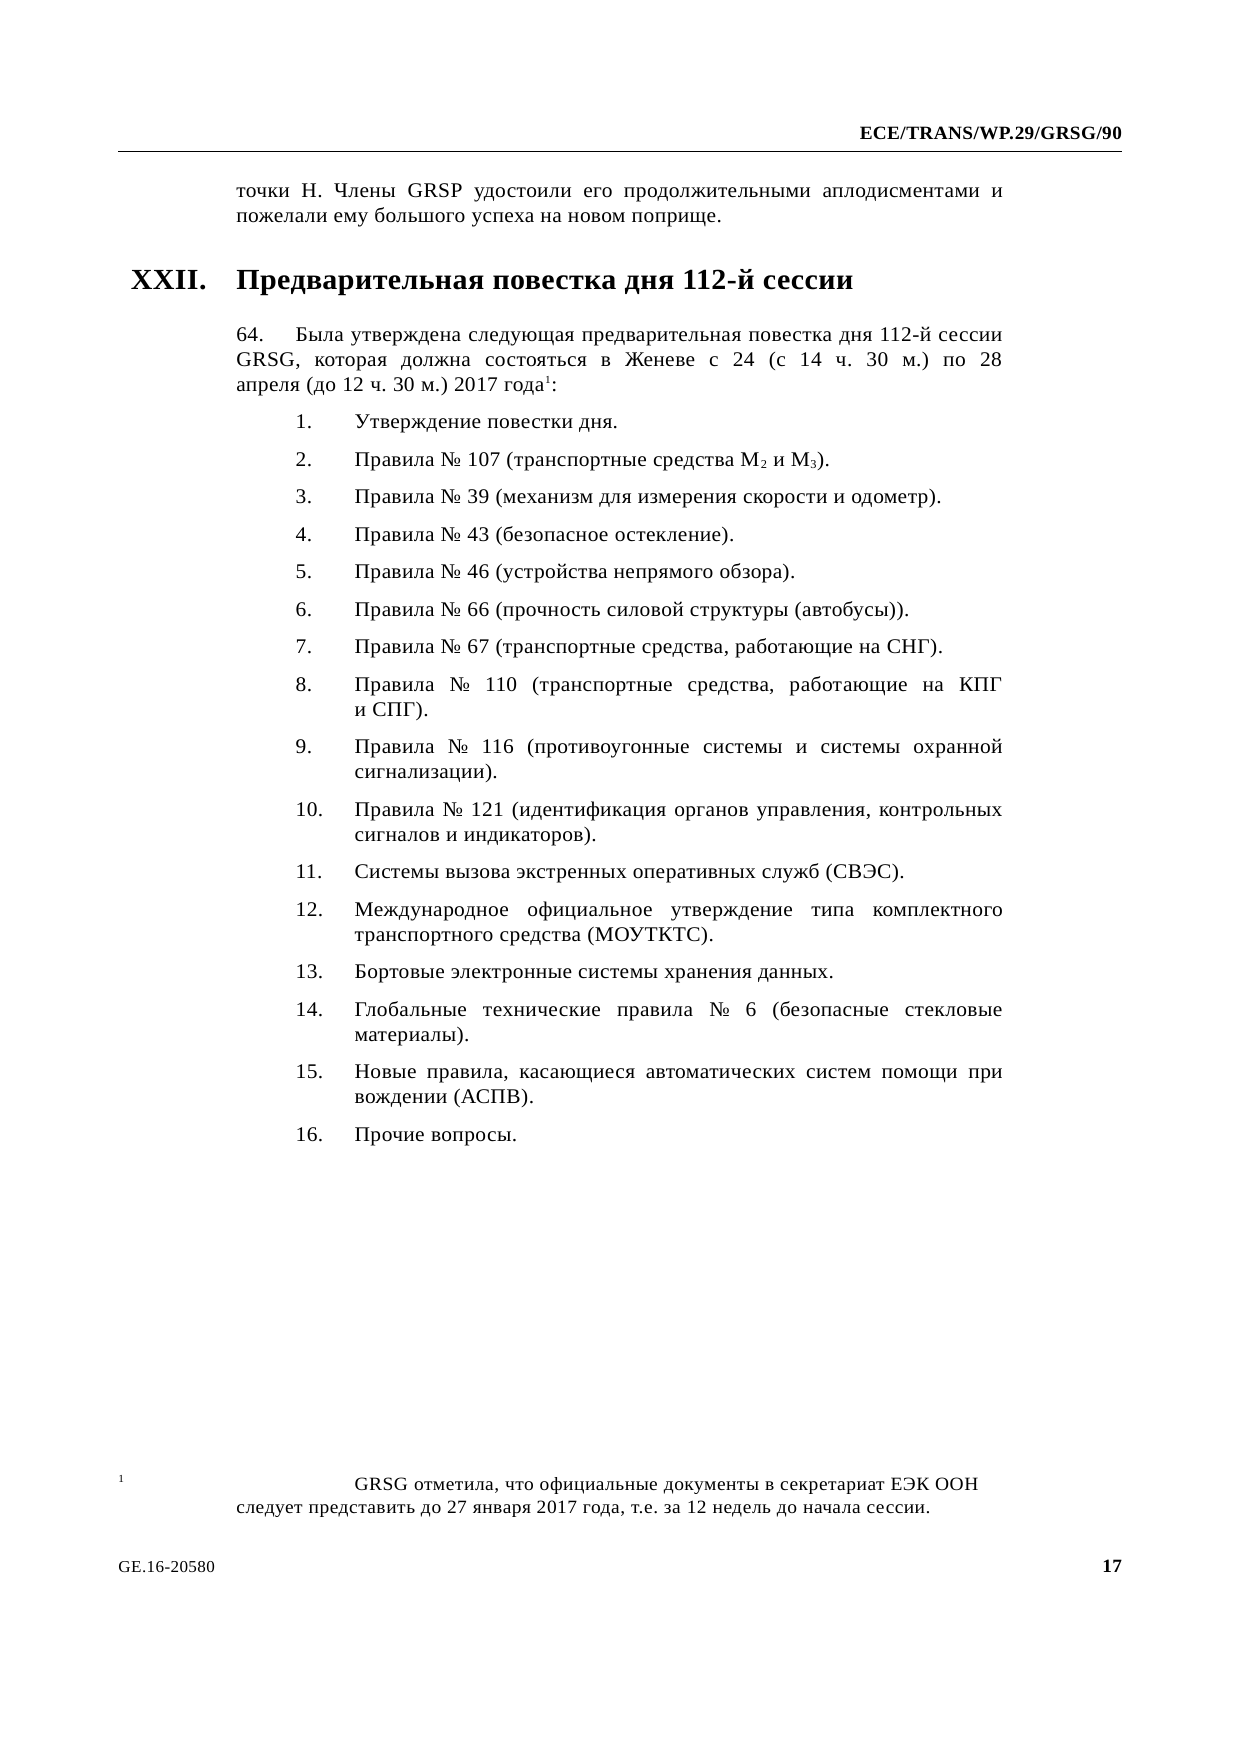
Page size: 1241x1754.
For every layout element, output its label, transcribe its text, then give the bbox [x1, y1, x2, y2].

text 64. Была утверждена следующая предварительная повестка дня 112-й сессии GRSG, которая должна состояться в Женеве с 24 (с 14 ч. 30 м.) по 28 апреля (до 12 ч. 30 м.) 2017 года: [236, 321, 1004, 396]
text 6. Правила № 66 (прочность силовой структуры (автобусы)). [295, 596, 1004, 621]
text 10. Правила № 121 (идентификация органов управления, контрольных сигналов и индикаторов). [295, 796, 1004, 846]
text 7. Правила № 67 (транспортные средства, работающие на СНГ). [295, 633, 1004, 658]
text 2. Правила № 107 (транспортные средства M2 и M3). [295, 446, 1004, 471]
text 5. Правила № 46 (устройства непрямого обзора). [295, 558, 1004, 583]
text 9. Правила № 116 (противоугонные системы и системы охранной сигнализации). [295, 733, 1004, 783]
text 1. Утверждение повестки дня. [295, 408, 1004, 433]
text 13. Бортовые электронные системы хранения данных. [295, 958, 1004, 983]
text 14. Глобальные технические правила № 6 (безопасные стекловые материалы). [295, 996, 1004, 1046]
text 15. Новые правила, касающиеся автоматических систем помощи при вождении (АСПВ). [295, 1058, 1004, 1108]
text 12. Международное официальное утверждение типа комплектного транспортного средства (МОУТКТС). [295, 896, 1004, 946]
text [236, 177, 1004, 227]
text 3. Правила № 39 (механизм для измерения скорости и одометр). [295, 483, 1004, 508]
text 4. Правила № 43 (безопасное остекление). [295, 521, 1004, 546]
text 11. Системы вызова экстренных оперативных служб (СВЭС). [295, 858, 1004, 883]
text XXII. Предварительная повестка дня 112-й сессии [118, 265, 1004, 296]
text 16. Прочие вопросы. [295, 1121, 1004, 1146]
text 8. Правила № 110 (транспортные средства, работающие на КПГ и СПГ). [295, 671, 1004, 721]
